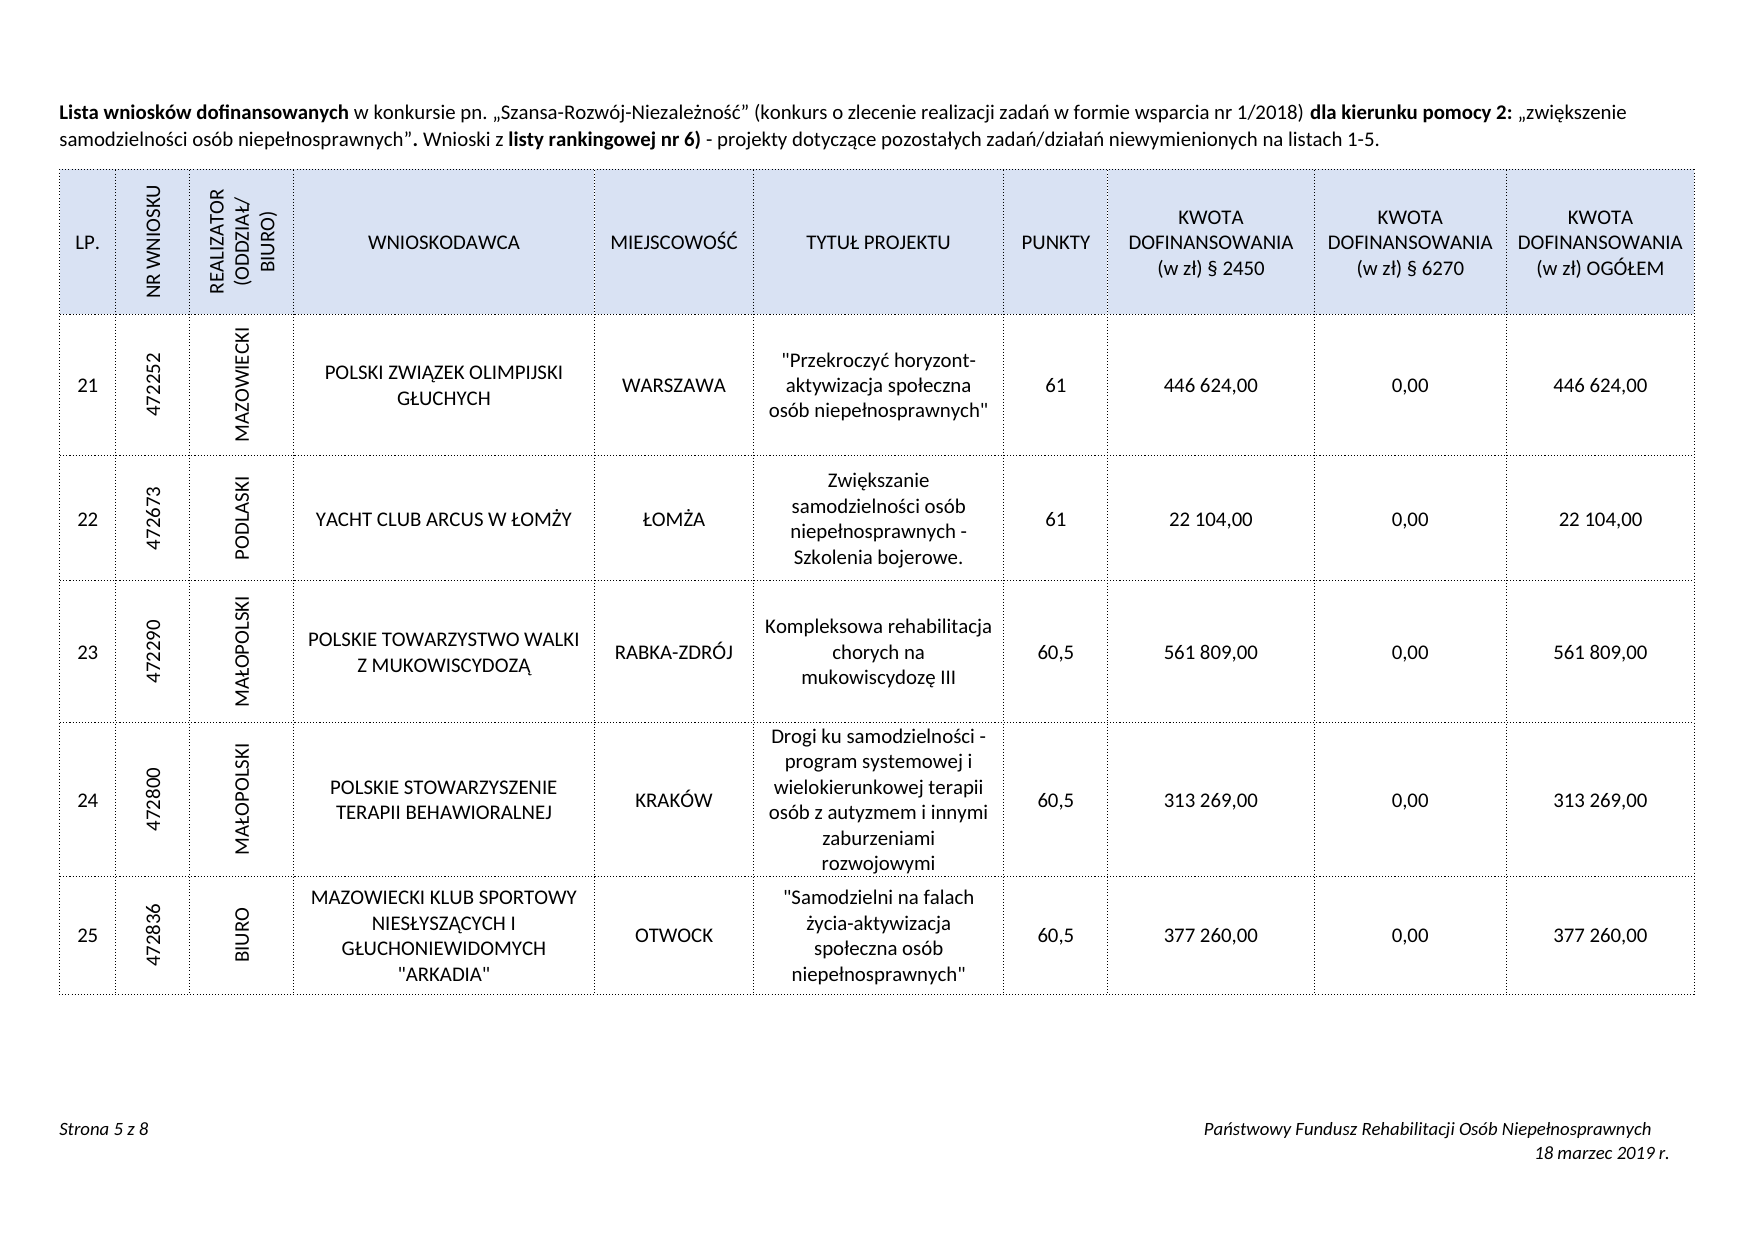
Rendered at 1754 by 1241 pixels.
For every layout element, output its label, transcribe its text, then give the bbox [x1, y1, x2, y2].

table_cell 22 104,00 [1108, 455, 1314, 580]
table_cell "Przekroczyć horyzont- aktywizacja społeczna osób niepełnosprawnych" [753, 314, 1004, 455]
table_cell MAŁOPOLSKI [190, 580, 293, 722]
table_header REALIZATOR (ODDZIAŁ/ BIURO) [190, 169, 293, 314]
table_cell MAŁOPOLSKI [190, 722, 293, 876]
table_cell POLSKIE STOWARZYSZENIE TERAPII BEHAWIORALNEJ [293, 722, 594, 876]
table_cell Drogi ku samodzielności - program systemowej i wielokierunkowej terapii osób z autyzmem i innymi zaburzeniami rozwojowymi [753, 722, 1004, 876]
table_cell POLSKI ZWIĄZEK OLIMPIJSKI GŁUCHYCH [293, 314, 594, 455]
table_header PUNKTY [1004, 169, 1107, 314]
table_cell 472290 [116, 580, 190, 722]
table_cell 23 [60, 580, 116, 722]
table_cell 313 269,00 [1506, 722, 1694, 876]
table_cell 0,00 [1314, 722, 1506, 876]
table_header NR WNIOSKU [116, 169, 190, 314]
table_cell ŁOMŻA [595, 455, 753, 580]
table_cell 22 104,00 [1506, 455, 1694, 580]
table_cell Zwiększanie samodzielności osób niepełnosprawnych - Szkolenia bojerowe. [753, 455, 1004, 580]
table_cell OTWOCK [595, 876, 753, 994]
table_cell 0,00 [1314, 314, 1506, 455]
table_cell 472800 [116, 722, 190, 876]
table_cell 561 809,00 [1108, 580, 1314, 722]
table_cell 472836 [116, 876, 190, 994]
table_cell POLSKIE TOWARZYSTWO WALKI Z MUKOWISCYDOZĄ [293, 580, 594, 722]
table_cell 60,5 [1004, 876, 1107, 994]
table_cell 561 809,00 [1506, 580, 1694, 722]
table_cell MAZOWIECKI [190, 314, 293, 455]
table_cell 61 [1004, 455, 1107, 580]
table_header MIEJSCOWOŚĆ [595, 169, 753, 314]
table_cell 22 [60, 455, 116, 580]
table_cell 446 624,00 [1108, 314, 1314, 455]
table_header WNIOSKODAWCA [293, 169, 594, 314]
table_cell 60,5 [1004, 580, 1107, 722]
table_cell 377 260,00 [1108, 876, 1314, 994]
table_cell 60,5 [1004, 722, 1107, 876]
table_cell 472252 [116, 314, 190, 455]
table_header KWOTA DOFINANSOWANIA (w zł) OGÓŁEM [1506, 169, 1694, 314]
table_header TYTUŁ PROJEKTU [753, 169, 1004, 314]
table_cell 446 624,00 [1506, 314, 1694, 455]
table_cell 472673 [116, 455, 190, 580]
table_header LP. [60, 169, 116, 314]
table_cell KRAKÓW [595, 722, 753, 876]
table_cell WARSZAWA [595, 314, 753, 455]
table_cell RABKA-ZDRÓJ [595, 580, 753, 722]
table_cell 377 260,00 [1506, 876, 1694, 994]
table_cell 21 [60, 314, 116, 455]
table_cell MAZOWIECKI KLUB SPORTOWY NIESŁYSZĄCYCH I GŁUCHONIEWIDOMYCH "ARKADIA" [293, 876, 594, 994]
table_cell BIURO [190, 876, 293, 994]
table_cell 313 269,00 [1108, 722, 1314, 876]
table_cell 61 [1004, 314, 1107, 455]
table_cell Kompleksowa rehabilitacja chorych na mukowiscydozę III [753, 580, 1004, 722]
table_cell "Samodzielni na falach życia-aktywizacja społeczna osób niepełnosprawnych" [753, 876, 1004, 994]
table_cell YACHT CLUB ARCUS W ŁOMŻY [293, 455, 594, 580]
table_header KWOTA DOFINANSOWANIA (w zł) § 6270 [1314, 169, 1506, 314]
table_cell 0,00 [1314, 455, 1506, 580]
table_cell PODLASKI [190, 455, 293, 580]
table_header KWOTA DOFINANSOWANIA (w zł) § 2450 [1108, 169, 1314, 314]
table_cell 0,00 [1314, 580, 1506, 722]
table_cell 24 [60, 722, 116, 876]
table_cell 25 [60, 876, 116, 994]
table_cell 0,00 [1314, 876, 1506, 994]
